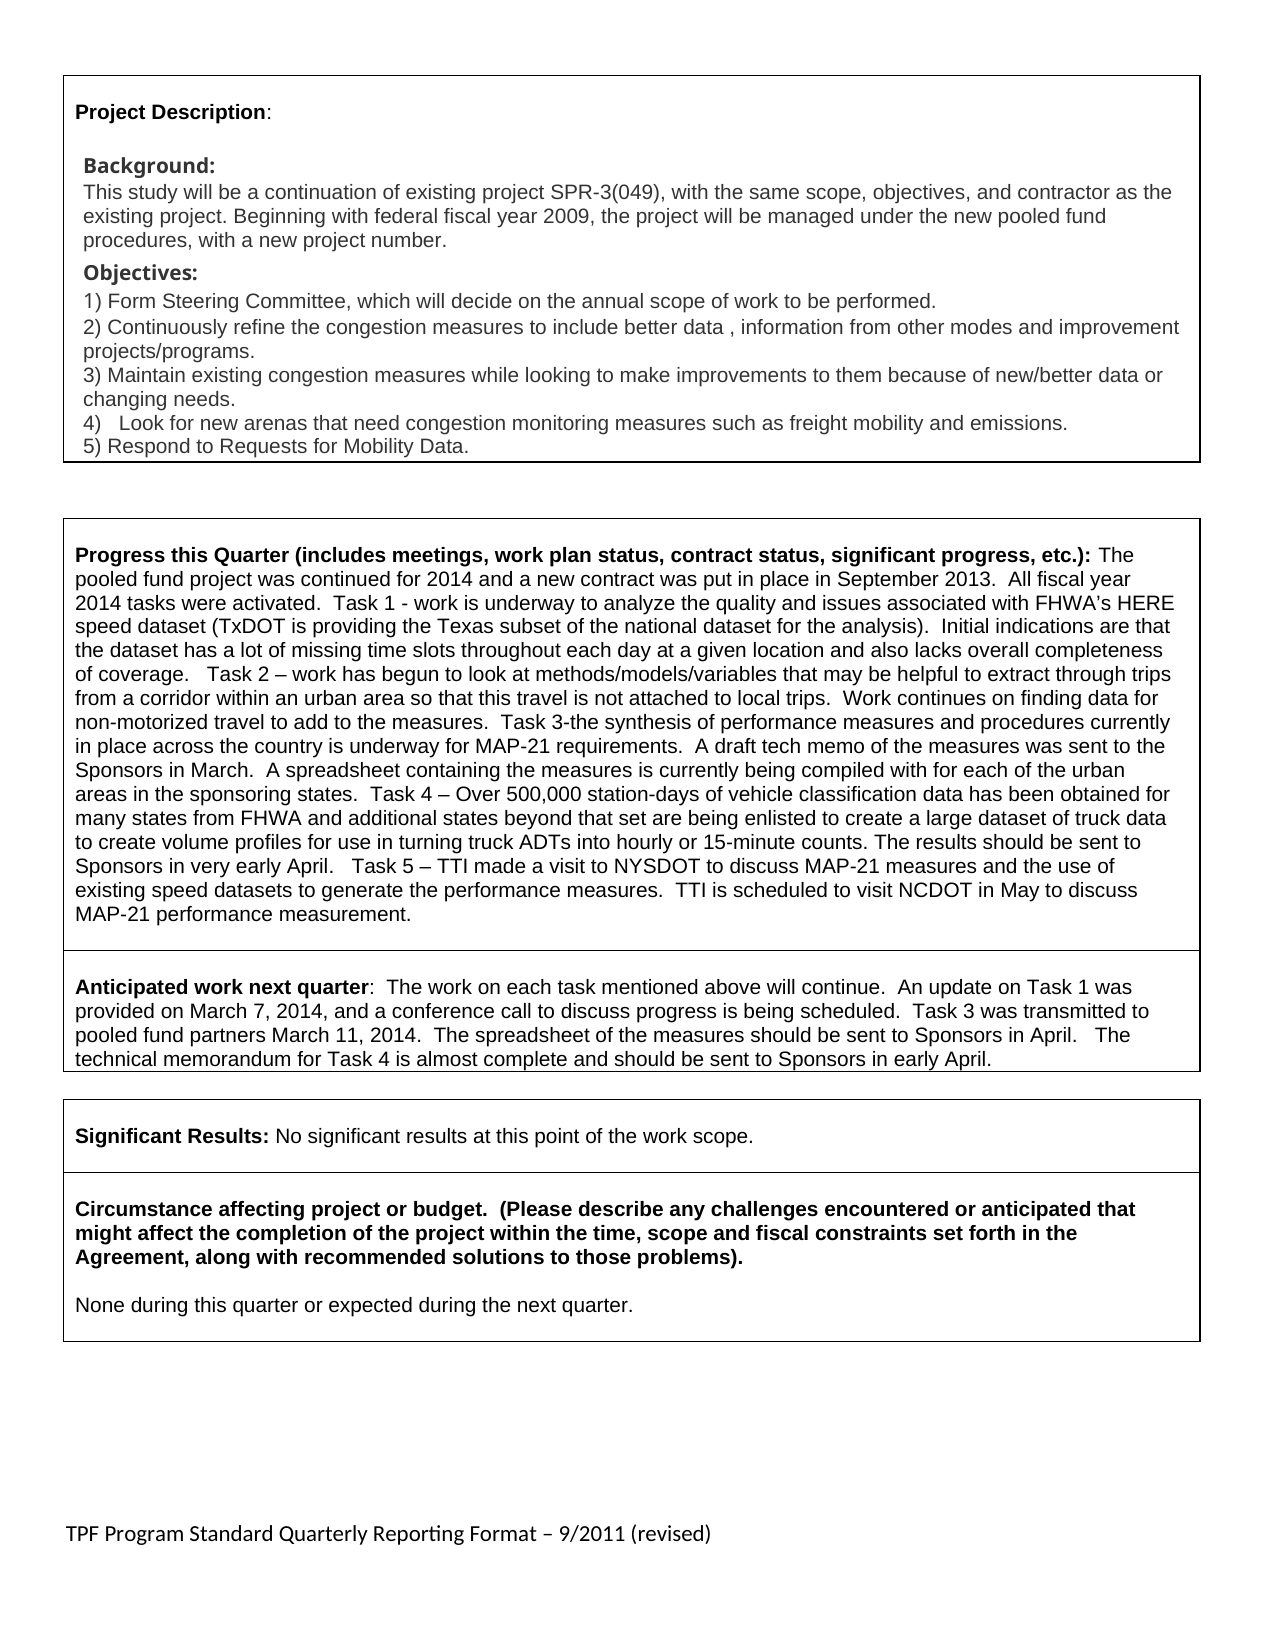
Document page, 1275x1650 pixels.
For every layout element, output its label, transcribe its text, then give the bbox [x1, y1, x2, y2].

table_header Significant Results: No significant results at this point of the work scope. [64, 1100, 1199, 1172]
table_header Project Description: [64, 76, 1199, 461]
table_header Progress this Quarter (includes meetings, work plan status, contract status, significant progress, etc.): The pooled fund project was continued for 2014 and a new contract was put in place in September 2013. All fiscal year 2014 tasks were activated. Task 1 - work is underway to analyze the quality and issues associated with FHWA’s HERE speed dataset (TxDOT is providing the Texas subset of the national dataset for the analysis). Initial indications are that the dataset has a lot of missing time slots throughout each day at a given location and also lacks overall completeness of coverage. Task 2 – work has begun to look at methods/models/variables that may be helpful to extract through trips from a corridor within an urban area so that this travel is not attached to local trips. Work continues on finding data for non-motorized travel to add to the measures. Task 3-the synthesis of performance measures and procedures currently in place across the country is underway for MAP-21 requirements. A draft tech memo of the measures was sent to the Sponsors in March. A spreadsheet containing the measures is currently being compiled with for each of the urban areas in the sponsoring states. Task 4 – Over 500,000 station-days of vehicle classification data has been obtained for many states from FHWA and additional states beyond that set are being enlisted to create a large dataset of truck data to create volume profiles for use in turning truck ADTs into hourly or 15-minute counts. The results should be sent to Sponsors in very early April. Task 5 – TTI made a visit to NYSDOT to discuss MAP-21 measures and the use of existing speed datasets to generate the performance measures. TTI is scheduled to visit NCDOT in May to discuss MAP-21 performance measurement. [64, 519, 1199, 950]
table_cell Anticipated work next quarter: The work on each task mentioned above will continue. An update on Task 1 was provided on March 7, 2014, and a conference call to discuss progress is being scheduled. Task 3 was transmitted to pooled fund partners March 11, 2014. The spreadsheet of the measures should be sent to Sponsors in April. The technical memorandum for Task 4 is almost complete and should be sent to Sponsors in early April. [64, 951, 1199, 1071]
table_cell Circumstance affecting project or budget. (Please describe any challenges encountered or anticipated that might affect the completion of the project within the time, scope and fiscal constraints set forth in the Agreement, along with recommended solutions to those problems). None during this quarter or expected during the next quarter. [64, 1173, 1199, 1341]
